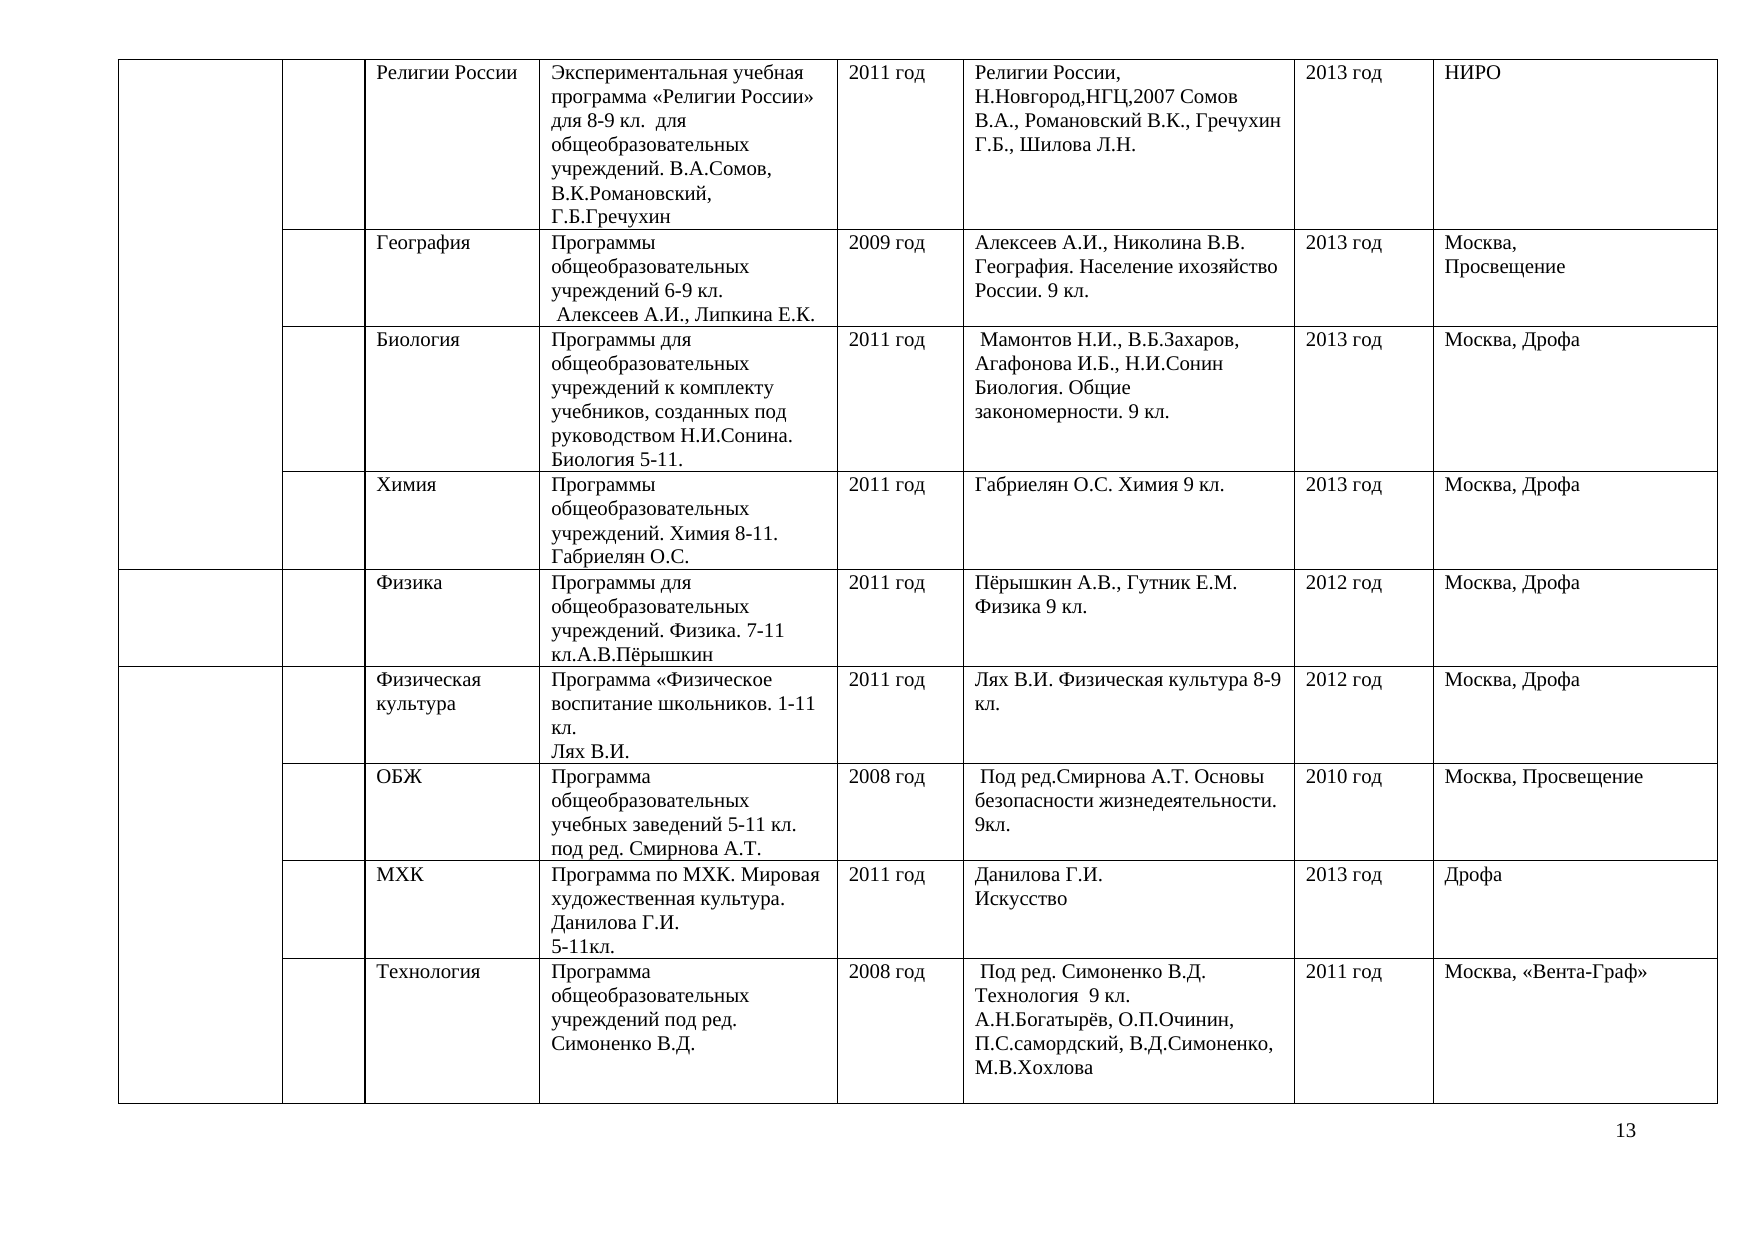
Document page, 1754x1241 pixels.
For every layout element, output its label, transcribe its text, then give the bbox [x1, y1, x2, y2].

table_cell [283, 764, 364, 860]
table_cell 2008 год [838, 959, 963, 1103]
table_cell 2013 год [1295, 230, 1433, 326]
table_cell Программа общеобразовательных учреждений под ред. Симоненко В.Д. [540, 959, 837, 1103]
table_cell Программы общеобразовательных учреждений. Химия 8-11. Габриелян О.С. [540, 472, 837, 568]
table_cell [119, 667, 282, 1103]
table_cell Москва, Дрофа [1434, 570, 1717, 666]
table_cell 2013 год [1295, 327, 1433, 471]
table_cell Под ред. Симоненко В.Д. Технология 9 кл. А.Н.Богатырёв, О.П.Очинин, П.С.самордский, В.Д.Симоненко, М.В.Хохлова [964, 959, 1294, 1103]
table_cell [283, 570, 364, 666]
table_cell Программа общеобразовательных учебных заведений 5-11 кл. под ред. Смирнова А.Т. [540, 764, 837, 860]
table_cell Технология [366, 959, 539, 1103]
table_cell [283, 60, 364, 228]
table_cell Физика [366, 570, 539, 666]
table_cell 2011 год [838, 570, 963, 666]
table_cell Под ред.Смирнова А.Т. Основы безопасности жизнедеятельности. 9кл. [964, 764, 1294, 860]
table_cell 2010 год [1295, 764, 1433, 860]
table_cell Религии России, Н.Новгород,НГЦ,2007 Сомов В.А., Романовский В.К., Гречухин Г.Б., Шилова Л.Н. [964, 60, 1294, 228]
table_cell [283, 861, 364, 958]
table_cell 2011 год [838, 327, 963, 471]
table_cell Москва, Дрофа [1434, 327, 1717, 471]
table_cell Программа по МХК. Мировая художественная культура. Данилова Г.И. 5-11кл. [540, 861, 837, 958]
table_cell Экспериментальная учебная программа «Религии России» для 8-9 кл. для общеобразовательных учреждений. В.А.Сомов, В.К.Романовский, Г.Б.Гречухин [540, 60, 837, 228]
table_cell Москва, Просвещение [1434, 764, 1717, 860]
table_cell [283, 959, 364, 1103]
table_cell Программы общеобразовательных учреждений 6-9 кл. Алексеев А.И., Липкина Е.К. [540, 230, 837, 326]
table_cell Мамонтов Н.И., В.Б.Захаров, Агафонова И.Б., Н.И.Сонин Биология. Общие закономерности. 9 кл. [964, 327, 1294, 471]
table_cell Физическая культура [366, 667, 539, 763]
table_cell Москва, «Вента-Граф» [1434, 959, 1717, 1103]
table_cell Москва, Дрофа [1434, 667, 1717, 763]
table_cell Габриелян О.С. Химия 9 кл. [964, 472, 1294, 568]
table_cell Алексеев А.И., Николина В.В. География. Население ихозяйство России. 9 кл. [964, 230, 1294, 326]
table_cell Биология [366, 327, 539, 471]
table_cell 2009 год [838, 230, 963, 326]
table_cell Дрофа [1434, 861, 1717, 958]
table_cell ОБЖ [366, 764, 539, 860]
table_cell 2012 год [1295, 667, 1433, 763]
table_cell [119, 570, 282, 666]
table_cell 2011 год [838, 472, 963, 568]
table_cell Программы для общеобразовательных учреждений к комплекту учебников, созданных под руководством Н.И.Сонина. Биология 5-11. [540, 327, 837, 471]
table_cell 2012 год [1295, 570, 1433, 666]
table_cell НИРО [1434, 60, 1717, 228]
table_cell Москва, Просвещение [1434, 230, 1717, 326]
table_cell [283, 667, 364, 763]
table_cell Химия [366, 472, 539, 568]
table_cell Москва, Дрофа [1434, 472, 1717, 568]
table_cell [283, 230, 364, 326]
table_cell Данилова Г.И. Искусство [964, 861, 1294, 958]
table_cell 2011 год [838, 60, 963, 228]
table_cell 2011 год [1295, 959, 1433, 1103]
table_cell 2013 год [1295, 60, 1433, 228]
table_cell 2013 год [1295, 861, 1433, 958]
table_cell Пёрышкин А.В., Гутник Е.М. Физика 9 кл. [964, 570, 1294, 666]
table_cell [283, 327, 364, 471]
table_cell [283, 472, 364, 568]
table_cell Программы для общеобразовательных учреждений. Физика. 7-11 кл.А.В.Пёрышкин [540, 570, 837, 666]
table_cell 2008 год [838, 764, 963, 860]
table_cell МХК [366, 861, 539, 958]
table_cell Лях В.И. Физическая культура 8-9 кл. [964, 667, 1294, 763]
table_cell 2011 год [838, 667, 963, 763]
table_cell География [366, 230, 539, 326]
table_cell 2011 год [838, 861, 963, 958]
table_cell 2013 год [1295, 472, 1433, 568]
table_cell Религии России [366, 60, 539, 228]
table_cell Программа «Физическое воспитание школьников. 1-11 кл. Лях В.И. [540, 667, 837, 763]
